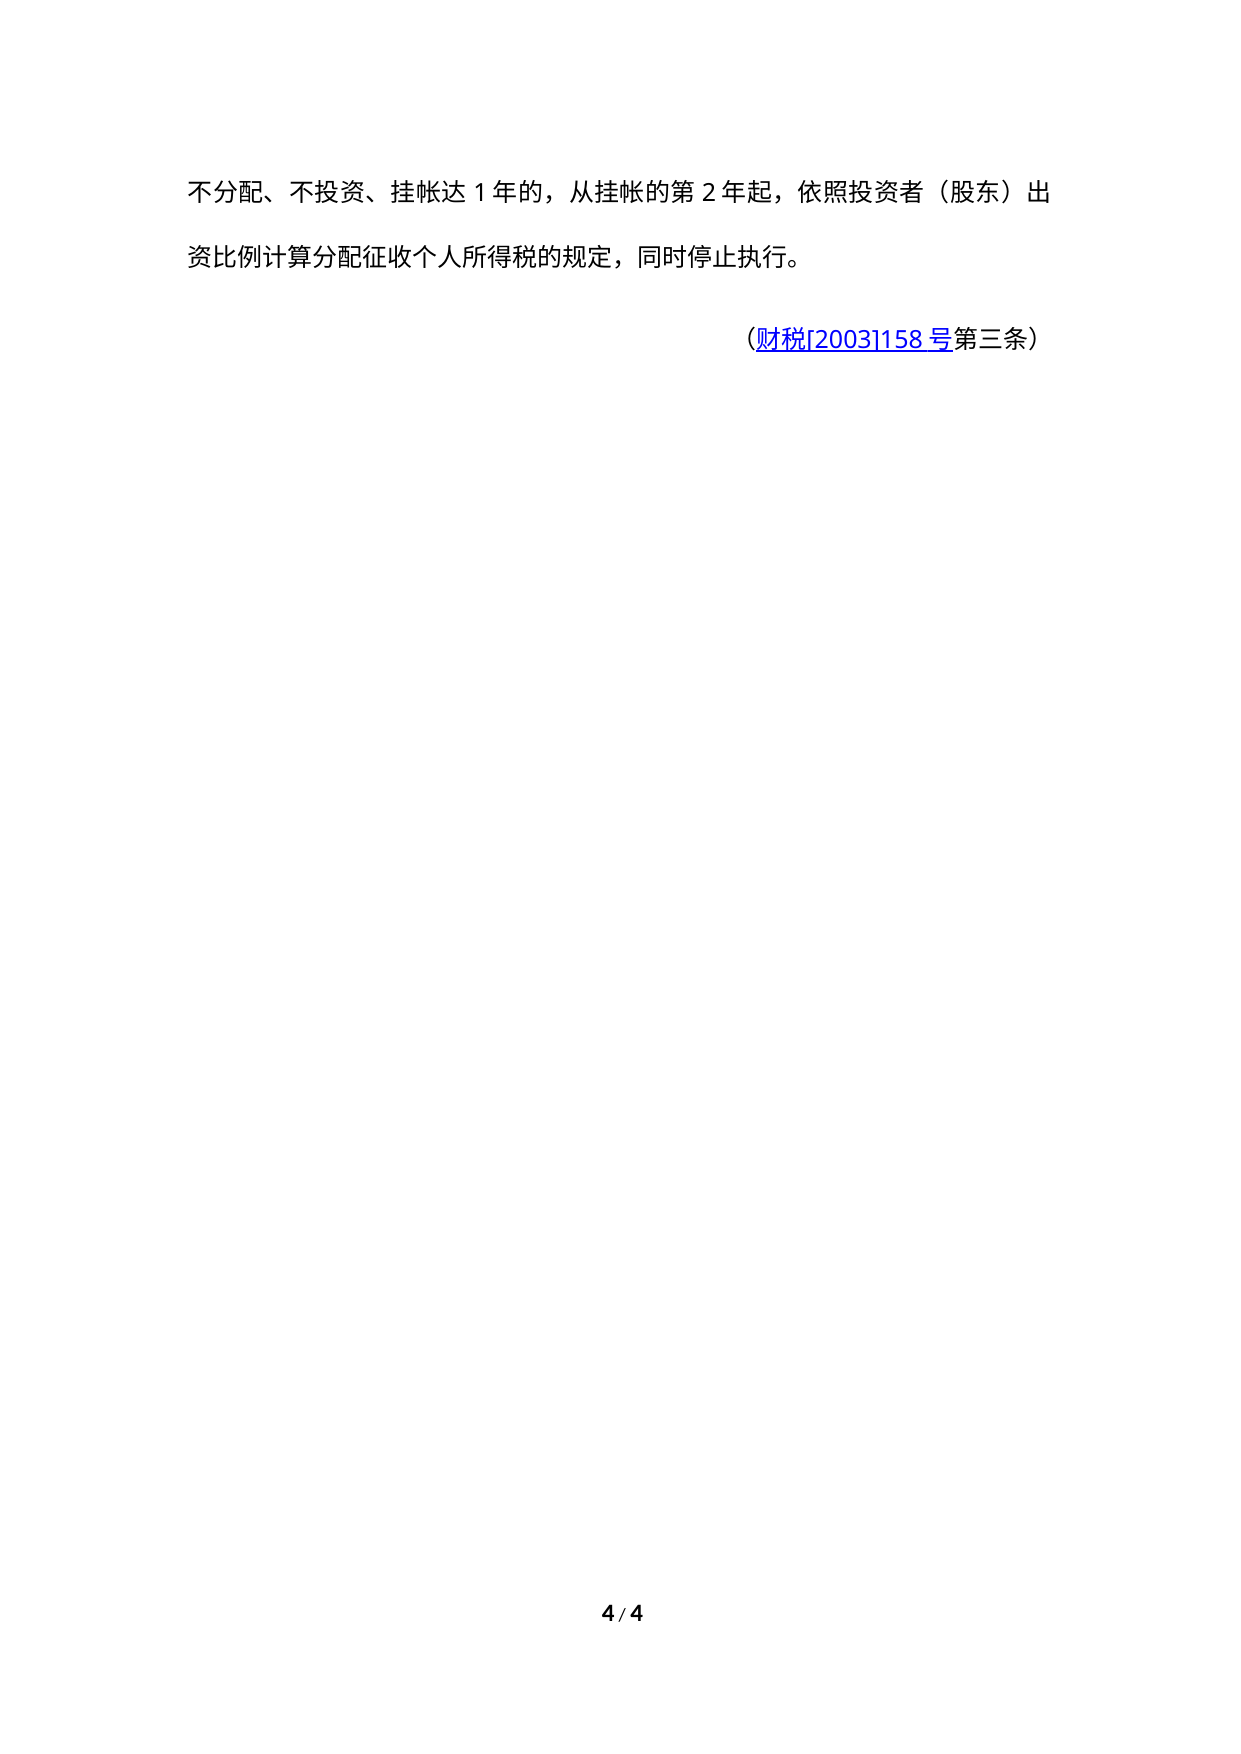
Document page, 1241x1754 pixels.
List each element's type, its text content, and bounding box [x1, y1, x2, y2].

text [187, 158, 1053, 288]
text （财税[2003]158号第三条） [187, 305, 1053, 370]
